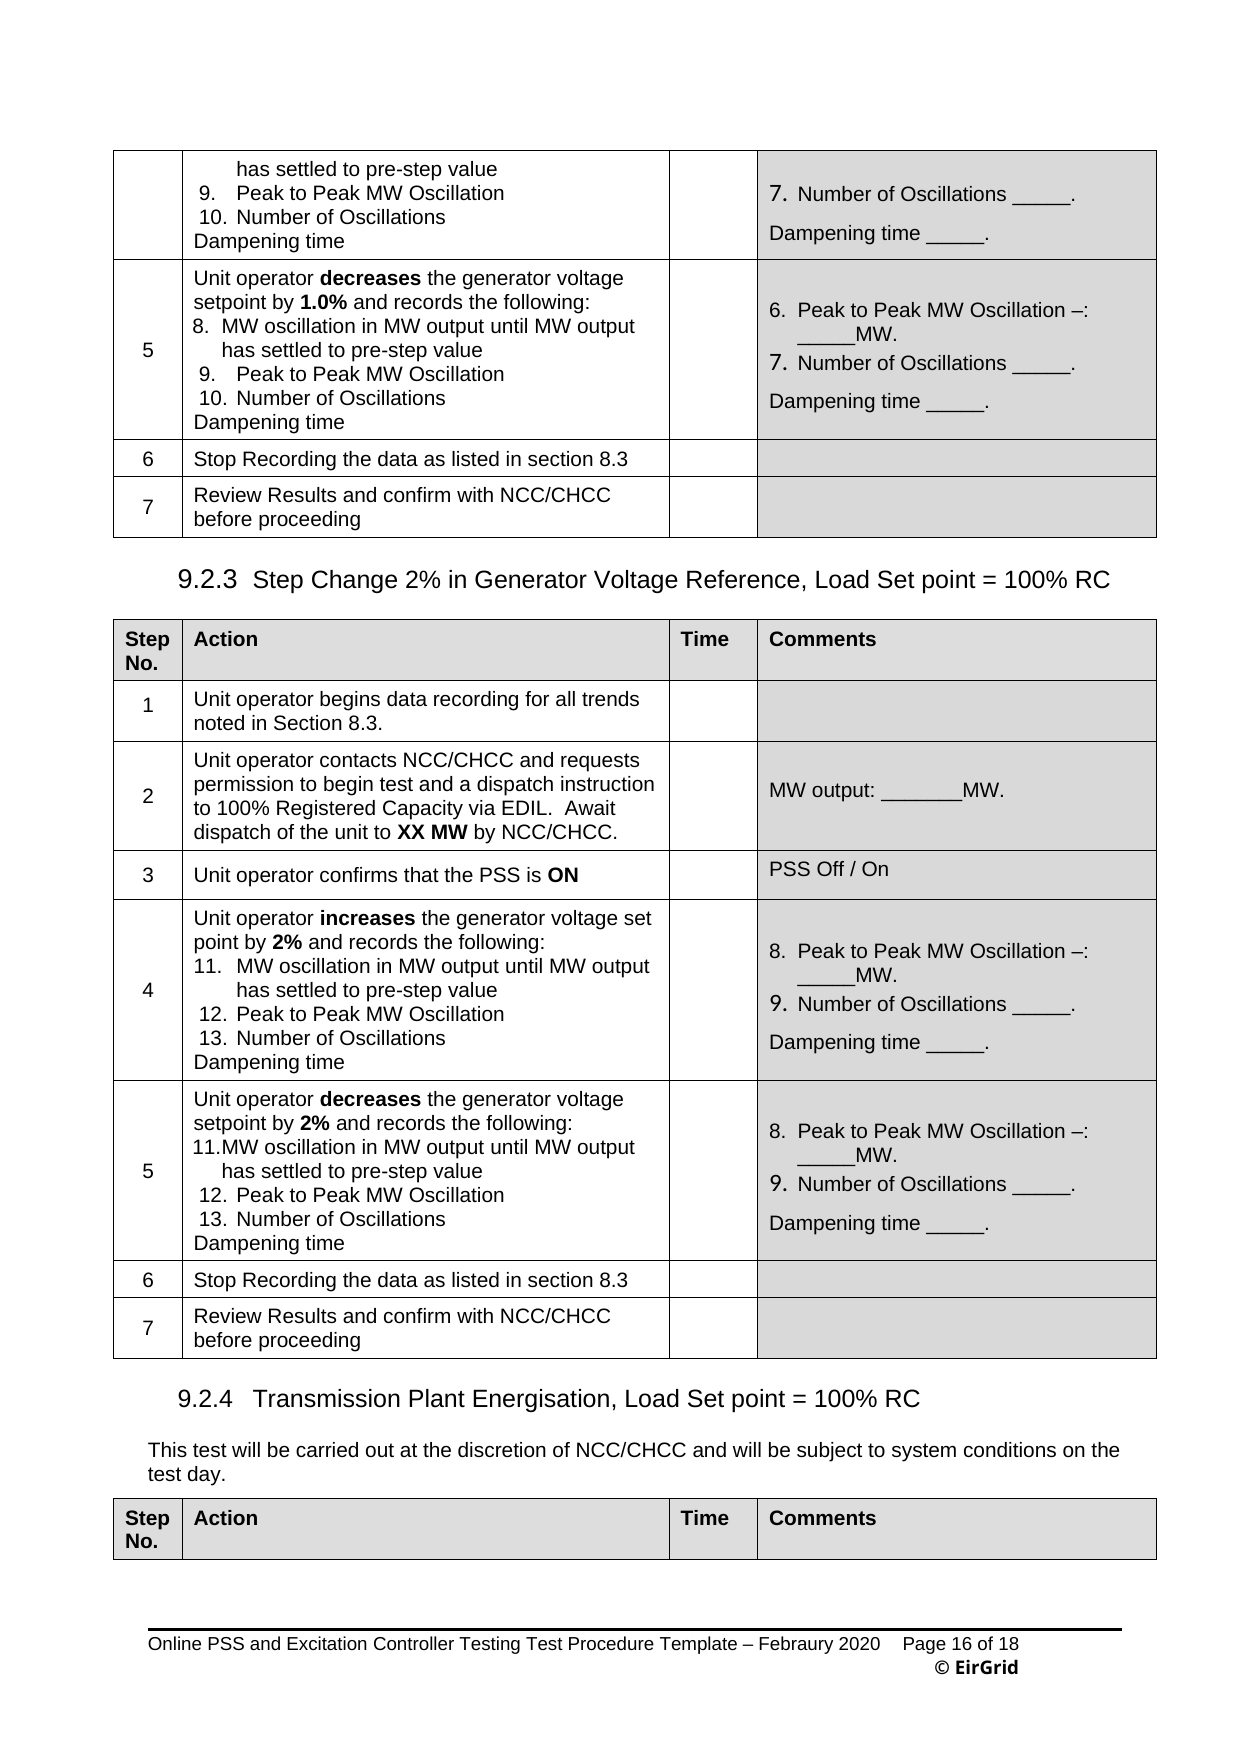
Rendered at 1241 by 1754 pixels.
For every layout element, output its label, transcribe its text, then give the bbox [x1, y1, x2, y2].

table_cell Peak to Peak MW Oscillation –: _____MW. Number of Oscillations _____. Dampening time _____. [758, 1081, 1156, 1260]
table_cell 1 [114, 681, 182, 741]
table_cell [758, 477, 1156, 537]
table_cell 4 [114, 151, 182, 259]
table_cell Review Results and confirm with NCC/CHCC before proceeding [183, 477, 669, 537]
table_cell Review Results and confirm with NCC/CHCC before proceeding [183, 1298, 669, 1358]
table_cell [670, 151, 757, 259]
table_cell PSS Off / On [758, 851, 1156, 899]
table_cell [183, 151, 669, 259]
table_cell Unit operator contacts NCC/CHCC and requests permission to begin test and a dispatch instruction to 100% Registered Capacity via EDIL. Await dispatch of the unit to XX MW by NCC/CHCC. [183, 742, 669, 850]
table_cell Peak to Peak MW Oscillation –: _____MW. Number of Oscillations _____. Dampening time _____. [758, 260, 1156, 439]
table_cell Stop Recording the data as listed in section 8.3 [183, 1261, 669, 1297]
table_header Action [183, 620, 669, 680]
table_cell [670, 742, 757, 850]
table_cell [670, 851, 757, 899]
table_cell [670, 477, 757, 537]
table_cell 3 [114, 851, 182, 899]
table_cell 2 [114, 742, 182, 850]
table_cell 5 [114, 1081, 182, 1260]
table_cell 5 [114, 260, 182, 439]
table_header Comments [758, 1499, 1156, 1559]
subtitle Transmission Plant Energisation, Load Set point = 100% RC [177, 1384, 1122, 1413]
table_cell [670, 681, 757, 741]
table_cell [670, 260, 757, 439]
table_cell 7 [114, 477, 182, 537]
table_cell 6 [114, 440, 182, 476]
table_header Time [670, 620, 757, 680]
table_cell Unit operator confirms that the PSS is ON [183, 851, 669, 899]
table_cell Stop Recording the data as listed in section 8.3 [183, 440, 669, 476]
table_header Action [183, 1499, 669, 1559]
table_cell Unit operator begins data recording for all trends noted in Section 8.3. [183, 681, 669, 741]
table_cell [758, 1261, 1156, 1297]
table_cell [670, 440, 757, 476]
table_header Time [670, 1499, 757, 1559]
table_header Step No. [114, 1499, 182, 1559]
table_cell Unit operator increases the generator voltage set point by 2% and records the following: MW oscillation in MW output until MW output has settled to pre-step value Peak to Peak MW Oscillation Number of Oscillations Dampening time [183, 900, 669, 1080]
table_cell [758, 440, 1156, 476]
text This test will be carried out at the discretion of NCC/CHCC and will be subject to system conditions on the test day. [148, 1438, 1122, 1486]
subtitle Step Change 2% in Generator Voltage Reference, Load Set point = 100% RC [177, 563, 1122, 594]
table_cell 4 [114, 900, 182, 1080]
table_cell [670, 900, 757, 1080]
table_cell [758, 151, 1156, 259]
table_cell 7 [114, 1298, 182, 1358]
table_cell [670, 1298, 757, 1358]
table_header Step No. [114, 620, 182, 680]
table_cell MW output: _______MW. [758, 742, 1156, 850]
table_cell [670, 1261, 757, 1297]
table_cell [758, 681, 1156, 741]
table_header Comments [758, 620, 1156, 680]
table_cell [758, 1298, 1156, 1358]
table_cell Peak to Peak MW Oscillation –: _____MW. Number of Oscillations _____. Dampening time _____. [758, 900, 1156, 1080]
table_cell Unit operator decreases the generator voltage setpoint by 2% and records the following: MW oscillation in MW output until MW output has settled to pre-step value Peak to Peak MW Oscillation Number of Oscillations Dampening time [183, 1081, 669, 1260]
table_cell 6 [114, 1261, 182, 1297]
table_cell [670, 1081, 757, 1260]
table_cell Unit operator decreases the generator voltage setpoint by 1.0% and records the following: MW oscillation in MW output until MW output has settled to pre-step value Peak to Peak MW Oscillation Number of Oscillations Dampening time [183, 260, 669, 439]
